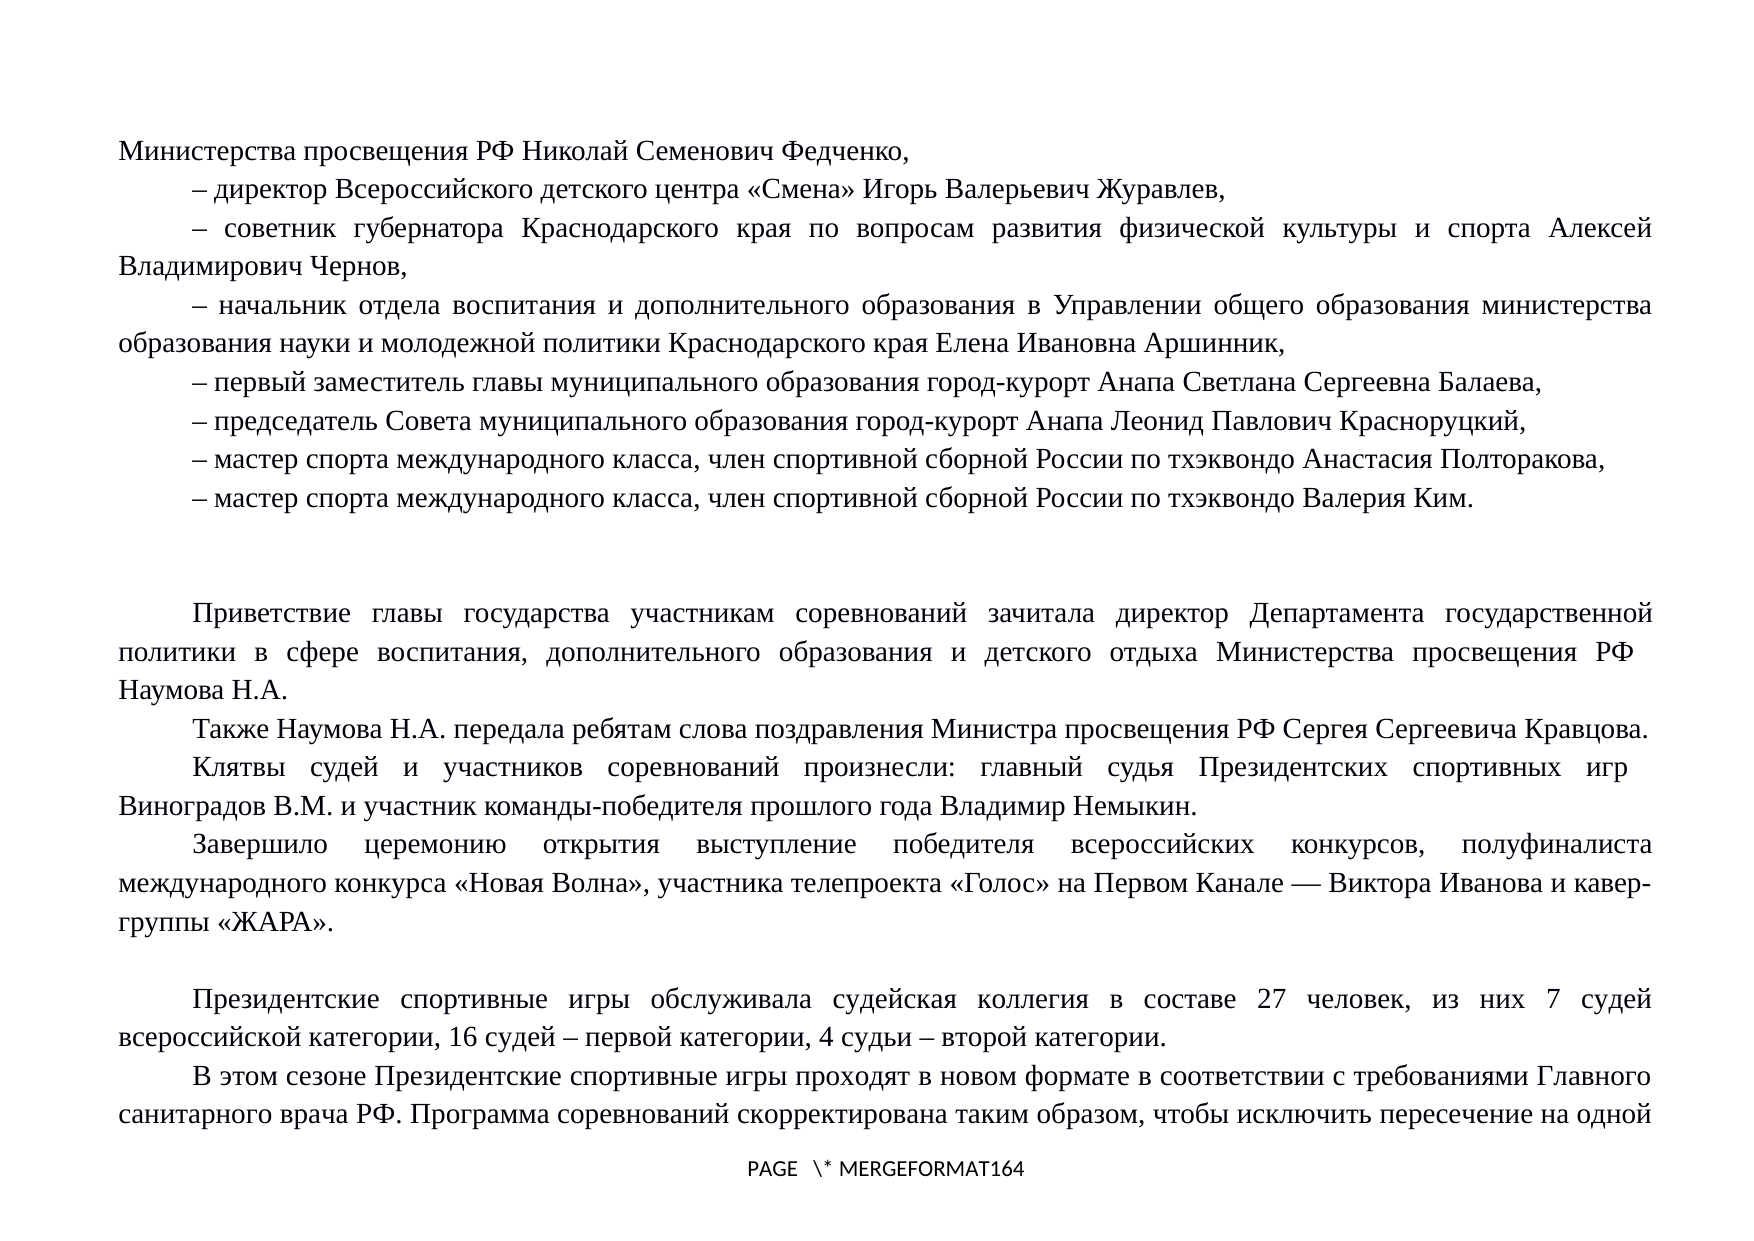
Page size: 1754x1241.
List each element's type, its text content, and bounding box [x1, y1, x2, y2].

text – советник губернатора Краснодарского края по вопросам развития физической культуры и спорта Алексей Владимирович Чернов, [118, 210, 1654, 282]
text Президентские спортивные игры обслуживала судейская коллегия в составе 27 человек, из них 7 судей всероссийской категории, 16 судей – первой категории, 4 судьи – второй категории. [118, 981, 1654, 1053]
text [118, 133, 1654, 166]
text Приветствие главы государства участникам соревнований зачитала директор Департамента государственной политики в сфере воспитания, дополнительного образования и детского отдыха Министерства просвещения РФ Наумова Н.А. [118, 595, 1654, 706]
text – первый заместитель главы муниципального образования город-курорт Анапа Светлана Сергеевна Балаева, [118, 364, 1654, 398]
text – председатель Совета муниципального образования город-курорт Анапа Леонид Павлович Красноруцкий, [118, 403, 1654, 436]
text – мастер спорта международного класса, член спортивной сборной России по тхэквондо Анастасия Полторакова, [118, 441, 1654, 475]
text – директор Всероссийского детского центра «Смена» Игорь Валерьевич Журавлев, [118, 171, 1654, 205]
text – начальник отдела воспитания и дополнительного образования в Управлении общего образования министерства образования науки и молодежной политики Краснодарского края Елена Ивановна Аршинник, [118, 287, 1654, 359]
text Также Наумова Н.А. передала ребятам слова поздравления Министра просвещения РФ Сергея Сергеевича Кравцова. [118, 711, 1654, 744]
text – мастер спорта международного класса, член спортивной сборной России по тхэквондо Валерия Ким. [118, 480, 1654, 513]
text Клятвы судей и участников соревнований произнесли: главный судья Президентских спортивных игр Виноградов В.М. и участник команды-победителя прошлого года Владимир Немыкин. [118, 749, 1654, 822]
text Завершило церемонию открытия выступление победителя всероссийских конкурсов, полуфиналиста международного конкурса «Новая Волна», участника телепроекта «Голос» на Первом Канале — Виктора Иванова и кавер-группы «ЖАРА». [118, 827, 1654, 937]
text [118, 1058, 1654, 1130]
